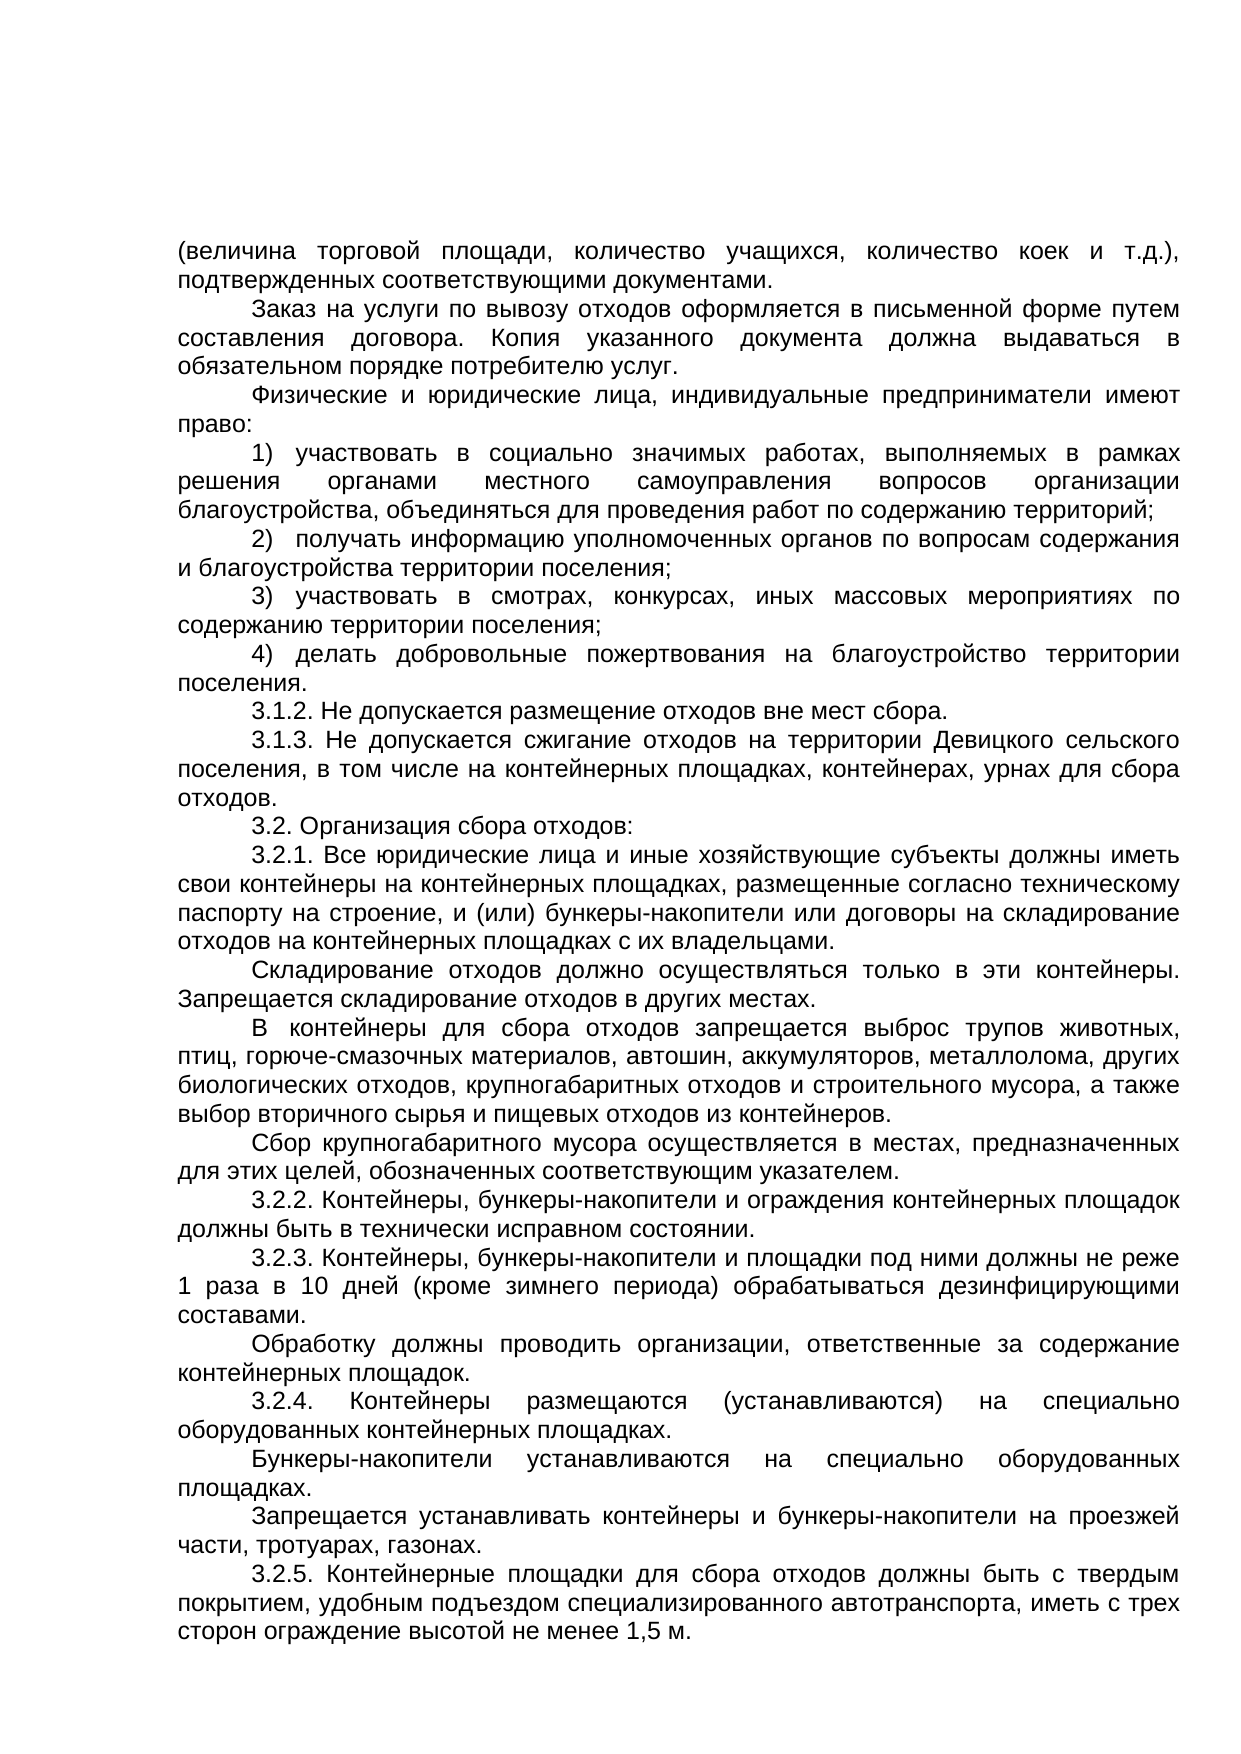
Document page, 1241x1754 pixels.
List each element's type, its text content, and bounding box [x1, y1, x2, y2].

list участвовать в социально значимых работах, выполняемых в рамках решения органами местного самоуправления вопросов организации благоустройства, объединяться для проведения работ по содержанию территорий; [177, 437, 1181, 524]
list делать добровольные пожертвования на благоустройство территории поселения. [177, 639, 1181, 696]
text Запрещается устанавливать контейнеры и бункеры-накопители на проезжей части, тротуарах, газонах. [177, 1501, 1181, 1559]
text Физические и юридические лица, индивидуальные предприниматели имеют право: [177, 380, 1181, 437]
text Складирование отходов должно осуществляться только в эти контейнеры. Запрещается складирование отходов в других местах. [177, 955, 1181, 1012]
text 3.2.4. Контейнеры размещаются (устанавливаются) на специально оборудованных контейнерных площадках. [177, 1386, 1181, 1444]
text 3.2. Организация сбора отходов: [177, 811, 1181, 840]
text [177, 236, 1181, 294]
text 3.2.5. Контейнерные площадки для сбора отходов должны быть с твердым покрытием, удобным подъездом специализированного автотранспорта, иметь с трех сторон ограждение высотой не менее 1,5 м. [177, 1559, 1181, 1645]
text 3.2.3. Контейнеры, бункеры-накопители и площадки под ними должны не реже 1 раза в 10 дней (кроме зимнего периода) обрабатываться дезинфицирующими составами. [177, 1242, 1181, 1329]
list участвовать в смотрах, конкурсах, иных массовых мероприятиях по содержанию территории поселения; [177, 581, 1181, 639]
text Бункеры-накопители устанавливаются на специально оборудованных площадках. [177, 1444, 1181, 1501]
text 3.2.1. Все юридические лица и иные хозяйствующие субъекты должны иметь свои контейнеры на контейнерных площадках, размещенные согласно техническому паспорту на строение, и (или) бункеры-накопители или договоры на складирование отходов на контейнерных площадках с их владельцами. [177, 840, 1181, 955]
list контейнеры для сбора отходов запрещается выброс трупов животных, птиц, горюче-смазочных материалов, автошин, аккумуляторов, металлолома, других биологических отходов, крупногабаритных отходов и строительного мусора, а также выбор вторичного сырья и пищевых отходов из контейнеров. [177, 1012, 1181, 1127]
text 3.1.2. Не допускается размещение отходов вне мест сбора. [177, 696, 1181, 725]
text Заказ на услуги по вывозу отходов оформляется в письменной форме путем составления договора. Копия указанного документа должна выдаваться в обязательном порядке потребителю услуг. [177, 294, 1181, 380]
text 3.1.3. Не допускается сжигание отходов на территории Девицкого сельского поселения, в том числе на контейнерных площадках, контейнерах, урнах для сбора отходов. [177, 725, 1181, 811]
list получать информацию уполномоченных органов по вопросам содержания и благоустройства территории поселения; [177, 524, 1181, 581]
text Сбор крупногабаритного мусора осуществляется в местах, предназначенных для этих целей, обозначенных соответствующим указателем. [177, 1127, 1181, 1185]
text 3.2.2. Контейнеры, бункеры-накопители и ограждения контейнерных площадок должны быть в технически исправном состоянии. [177, 1185, 1181, 1242]
text Обработку должны проводить организации, ответственные за содержание контейнерных площадок. [177, 1329, 1181, 1386]
